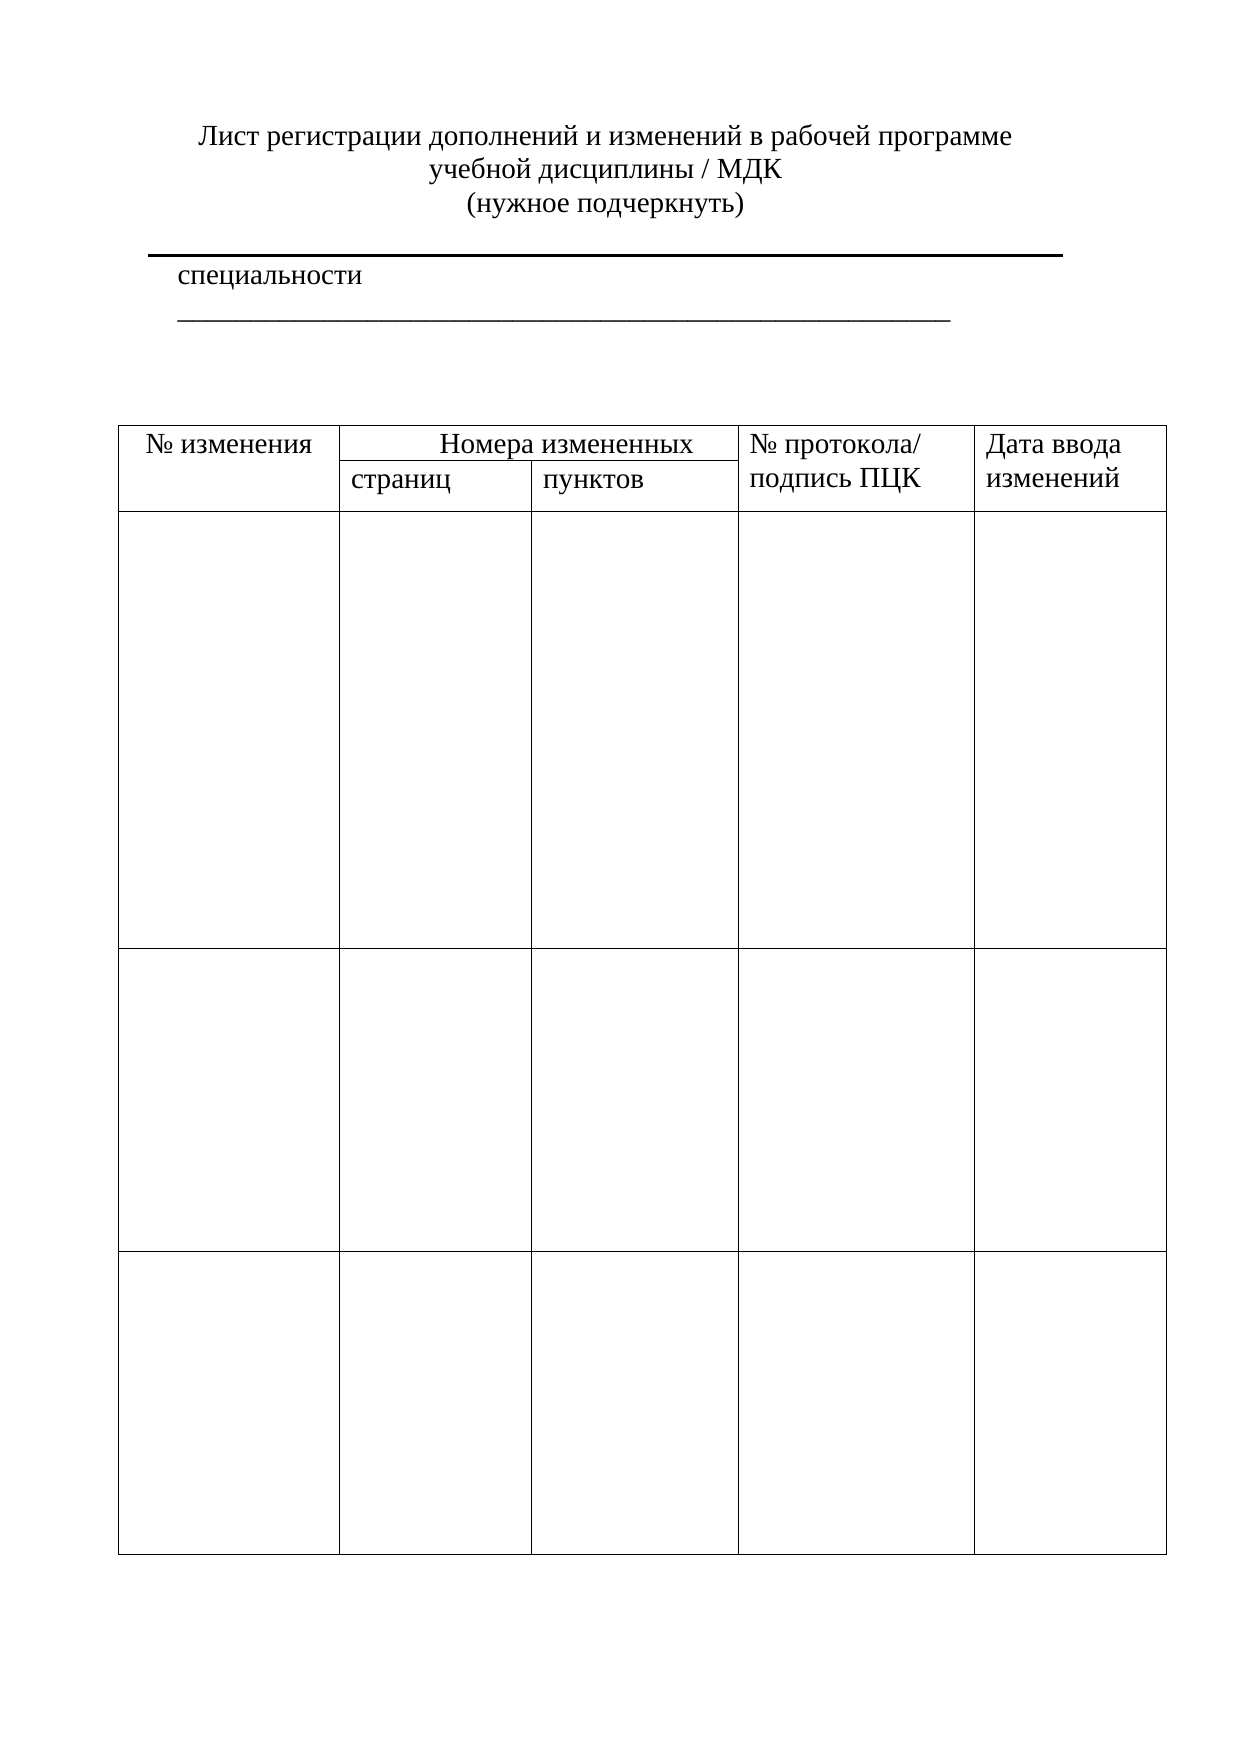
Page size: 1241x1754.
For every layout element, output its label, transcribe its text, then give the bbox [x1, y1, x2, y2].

table_cell [119, 949, 339, 1251]
table_cell [119, 512, 339, 948]
table_cell [119, 1252, 339, 1554]
table_cell [340, 512, 531, 948]
table_cell [532, 1252, 738, 1554]
table_cell [340, 949, 531, 1251]
table_header Дата ввода изменений [975, 426, 1166, 511]
table_cell [340, 1252, 531, 1554]
table_cell пунктов [532, 461, 738, 511]
table_header № изменения [119, 426, 339, 511]
text учебной дисциплины / МДК [148, 152, 1063, 185]
table_cell [739, 949, 974, 1251]
table_header № протокола/ подпись ПЦК [739, 426, 974, 511]
table_cell [532, 512, 738, 948]
table_cell [975, 949, 1166, 1251]
table_cell [739, 1252, 974, 1554]
text специальности _____________________________________________________ [177, 257, 1063, 324]
table_cell страниц [340, 461, 531, 511]
table_cell [739, 512, 974, 948]
table_cell [532, 949, 738, 1251]
text Лист регистрации дополнений и изменений в рабочей программе [148, 118, 1063, 152]
table_cell [975, 1252, 1166, 1554]
text (нужное подчеркнуть) [148, 185, 1063, 219]
table_header Номера измененных [340, 426, 738, 460]
table_cell [975, 512, 1166, 948]
